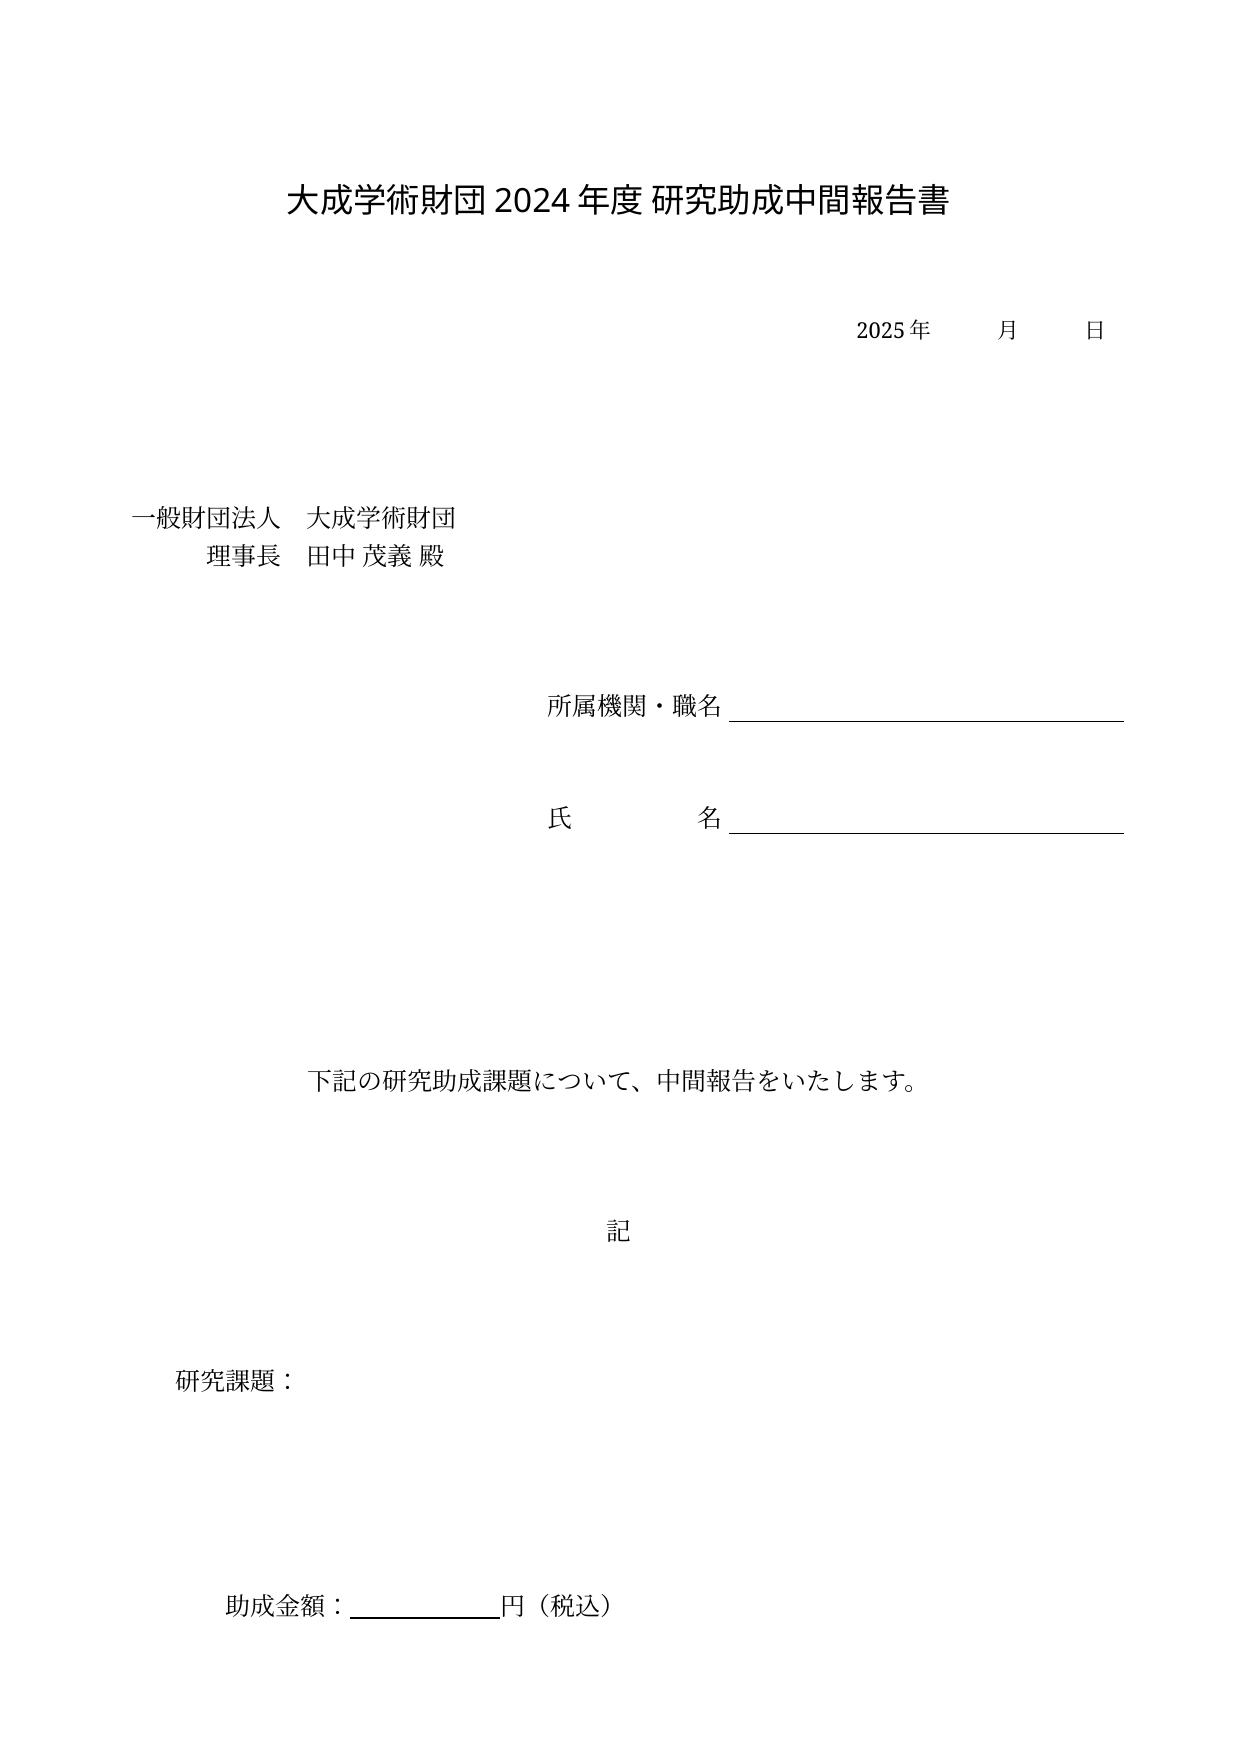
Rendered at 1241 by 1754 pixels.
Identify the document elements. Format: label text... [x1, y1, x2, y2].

text 理事長 田中 茂義 殿 [131, 536, 1106, 573]
text 研究課題： [175, 1361, 1106, 1398]
text 記 [131, 1211, 1106, 1248]
text 2025年 月 日 [131, 311, 1106, 348]
text 助成金額： 円（税込） [175, 1586, 1106, 1623]
text 一般財団法人 大成学術財団 [131, 498, 1106, 536]
text 氏 名 [547, 798, 1106, 836]
text 下記の研究助成課題について、中間報告をいたします。 [131, 1061, 1106, 1098]
text 所属機関・職名 [547, 686, 1106, 723]
text 大成学術財団 2024年度 研究助成中間報告書 [131, 161, 1106, 236]
